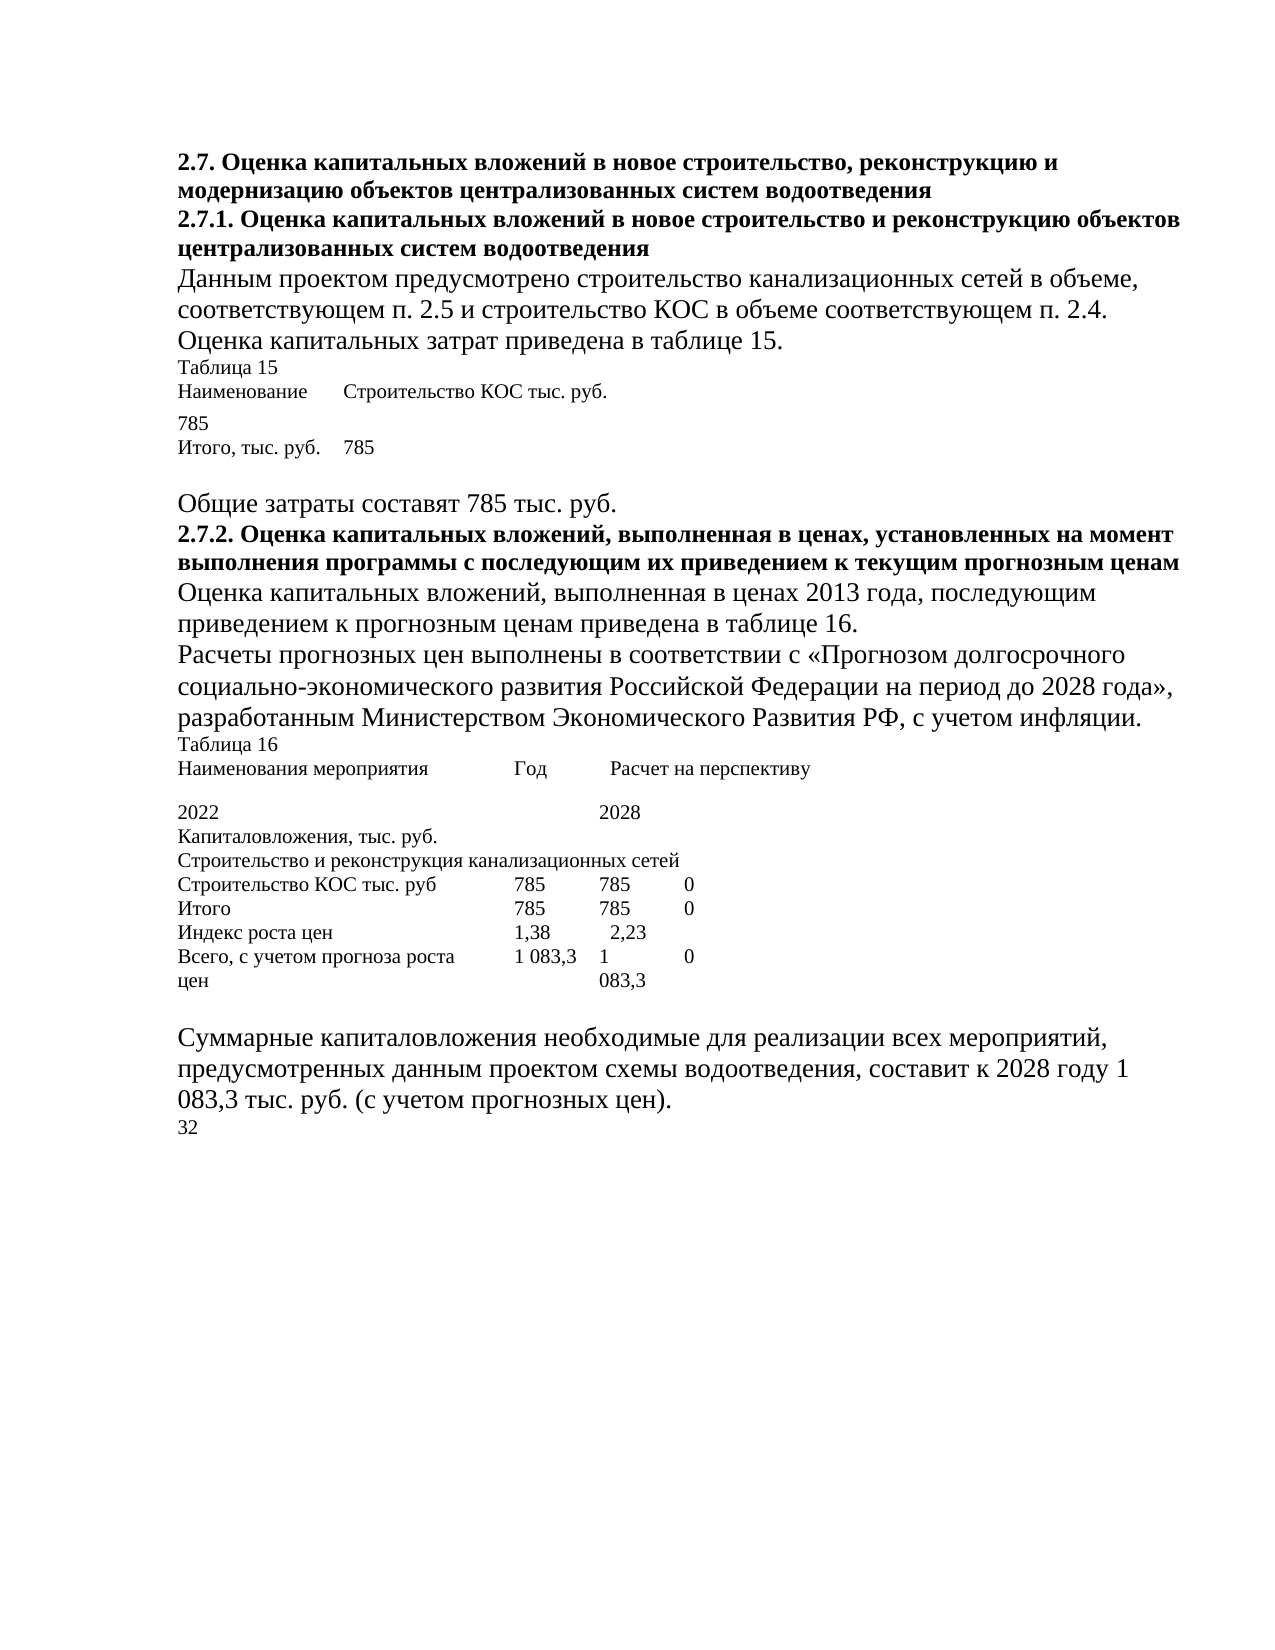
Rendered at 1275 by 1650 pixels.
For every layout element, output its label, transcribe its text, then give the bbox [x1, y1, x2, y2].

table_cell 2,23 [599, 920, 895, 944]
table_cell Капиталовложения, тыс. руб. [166, 824, 895, 848]
text Таблица 16 [177, 732, 1186, 756]
table_cell 0 [673, 896, 895, 920]
text Расчеты прогнозных цен выполнены в соответствии с «Прогнозом долгосрочного социально-экономического развития Российской Федерации на период до 2028 года», разработанным Министерством Экономического Развития РФ, с учетом инфляции. [177, 638, 1186, 732]
table_cell Индекс роста цен [166, 920, 503, 944]
text Суммарные капиталовложения необходимые для реализации всех мероприятий, предусмотренных данным проектом схемы водоотведения, составит к 2028 году 1 083,3 тыс. руб. (с учетом прогнозных цен). [177, 1021, 1186, 1114]
table_cell 1 083,3 [503, 944, 588, 992]
table_cell 785 [588, 872, 673, 896]
text Оценка капитальных затрат приведена в таблице 15. [177, 324, 1186, 355]
table_cell Строительство и реконструкция канализационных сетей [166, 848, 895, 872]
table_header Наименования мероприятия [166, 756, 503, 800]
text 2.7. Оценка капитальных вложений в новое строительство, реконструкцию и модернизацию объектов централизованных систем водоотведения [177, 147, 1186, 204]
table_cell 2028 [588, 800, 895, 824]
table_header Год [503, 756, 598, 800]
table_cell 0 [673, 944, 895, 992]
table_cell 1,38 [503, 920, 598, 944]
table_cell 0 [673, 872, 895, 896]
table_cell 785 [503, 872, 588, 896]
text Оценка капитальных вложений, выполненная в ценах 2013 года, последующим приведением к прогнозным ценам приведена в таблице 16. [177, 576, 1186, 638]
table_cell 785 [332, 435, 619, 459]
table_header Строительство КОС тыс. руб. [332, 379, 619, 411]
table_cell 785 [588, 896, 673, 920]
text 2.7.1. Оценка капитальных вложений в новое строительство и реконструкцию объектов централизованных систем водоотведения [177, 204, 1186, 262]
table_cell 785 [503, 896, 588, 920]
table_cell Итого, тыс. руб. [166, 435, 332, 459]
table_cell Строительство КОС тыс. руб [166, 872, 503, 896]
table_header Наименование [166, 379, 332, 411]
text 2.7.2. Оценка капитальных вложений, выполненная в ценах, установленных на момент выполнения программы с последующим их приведением к текущим прогнозным ценам [177, 519, 1186, 576]
text Общие затраты составят 785 тыс. руб. [177, 488, 1186, 519]
table_cell 785 [166, 411, 619, 435]
text Данным проектом предусмотрено строительство канализационных сетей в объеме, соответствующем п. 2.5 и строительство КОС в объеме соответствующем п. 2.4. [177, 262, 1186, 324]
text Таблица 15 [177, 355, 1186, 379]
text 32 [177, 1114, 1186, 1139]
table_cell 2022 [166, 800, 588, 824]
table_cell Всего, с учетом прогноза роста цен [166, 944, 503, 992]
table_header Расчет на перспективу [599, 756, 895, 800]
table_cell 1 083,3 [588, 944, 673, 992]
table_cell Итого [166, 896, 503, 920]
